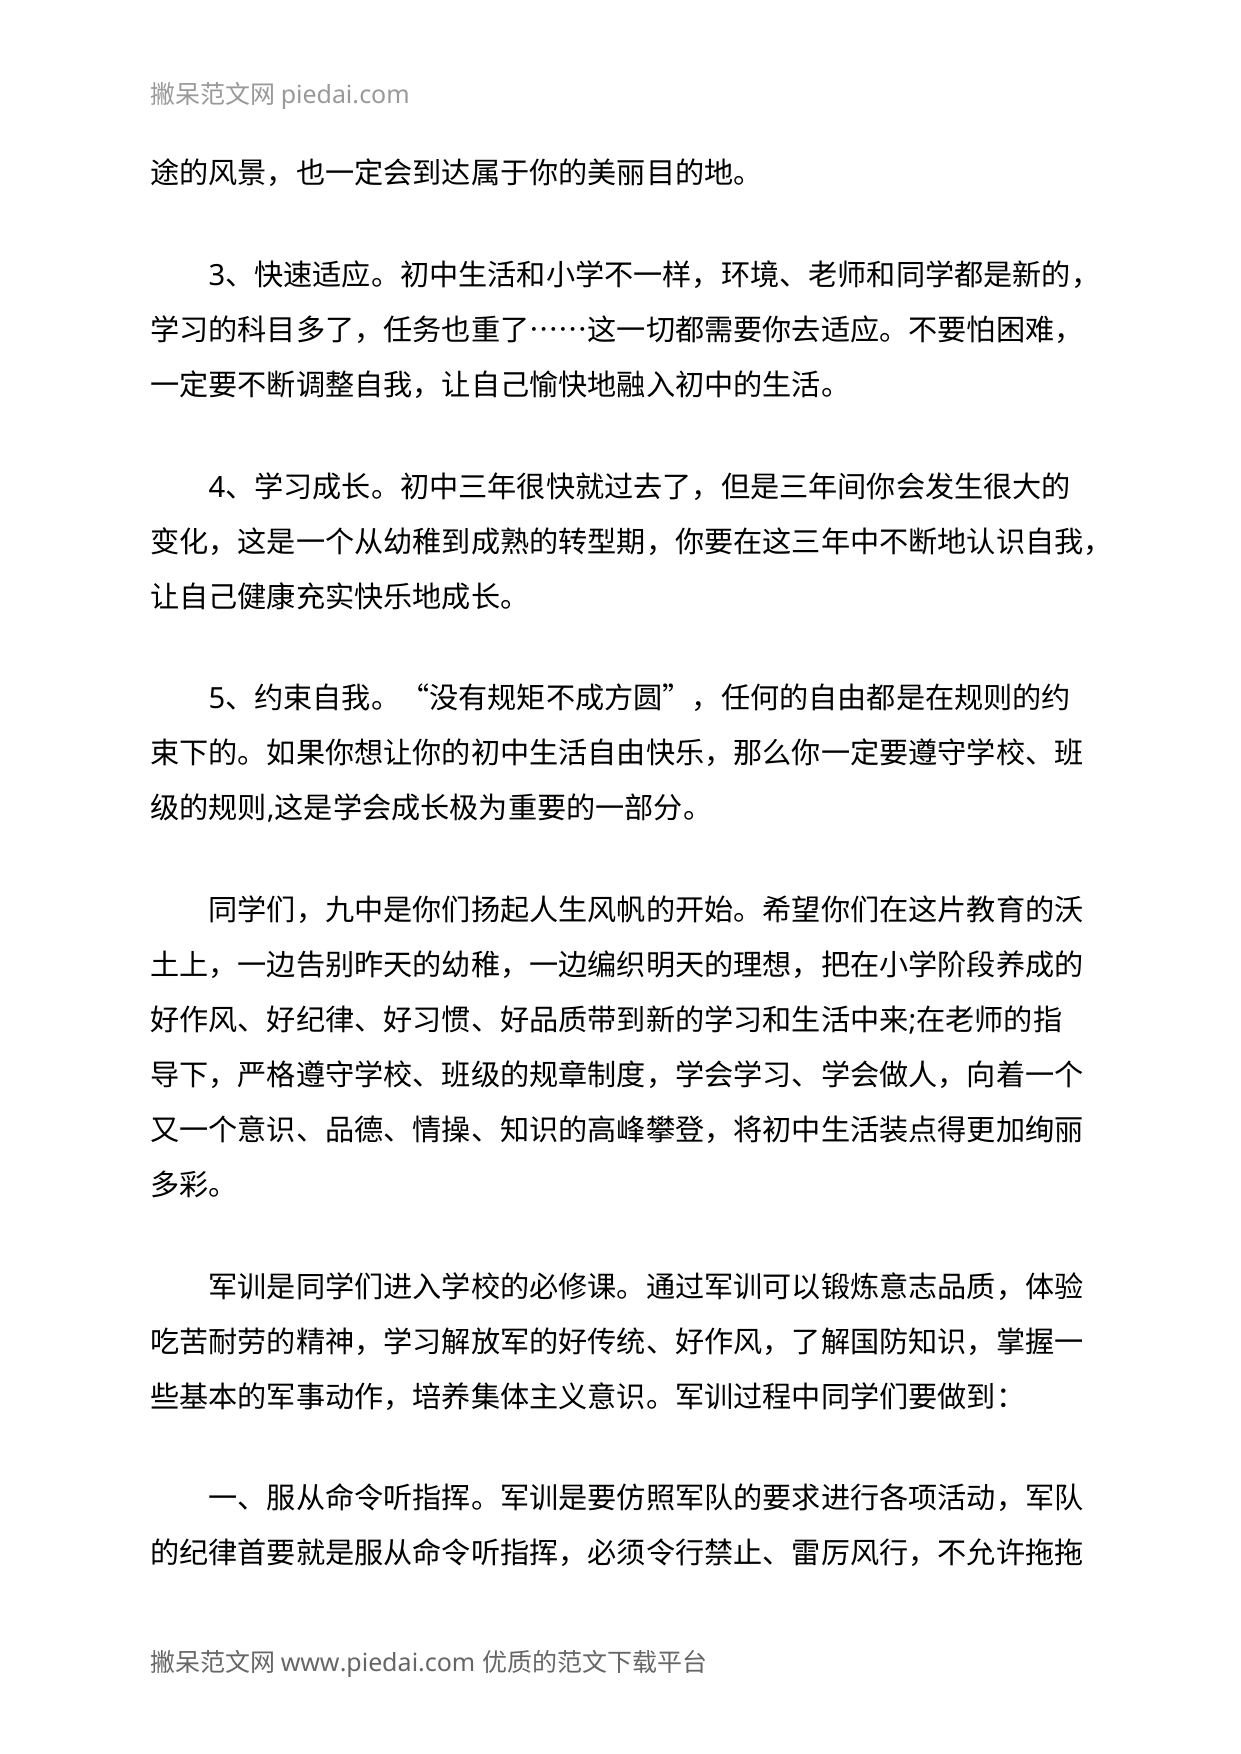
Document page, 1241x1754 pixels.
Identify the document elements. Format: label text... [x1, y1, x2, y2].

text 同学们，九中是你们扬起人生风帆的开始。希望你们在这片教育的沃土上，一边告别昨天的幼稚，一边编织明天的理想，把在小学阶段养成的好作风、好纪律、好习惯、好品质带到新的学习和生活中来;在老师的指导下，严格遵守学校、班级的规章制度，学会学习、学会做人，向着一个又一个意识、品德、情操、知识的高峰攀登，将初中生活装点得更加绚丽多彩。 [150, 887, 1090, 1204]
text 军训是同学们进入学校的必修课。通过军训可以锻炼意志品质，体验吃苦耐劳的精神，学习解放军的好传统、好作风，了解国防知识，掌握一些基本的军事动作，培养集体主义意识。军训过程中同学们要做到： [150, 1263, 1090, 1415]
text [150, 1475, 1090, 1572]
text 4、学习成长。初中三年很快就过去了，但是三年间你会发生很大的变化，这是一个从幼稚到成熟的转型期，你要在这三年中不断地认识自我，让自己健康充实快乐地成长。 [150, 463, 1090, 616]
text 3、快速适应。初中生活和小学不一样，环境、老师和同学都是新的，学习的科目多了，任务也重了……这一切都需要你去适应。不要怕困难，一定要不断调整自我，让自己愉快地融入初中的生活。 [150, 252, 1090, 404]
text 5、约束自我。“没有规矩不成方圆”，任何的自由都是在规则的约束下的。如果你想让你的初中生活自由快乐，那么你一定要遵守学校、班级的规则,这是学会成长极为重要的一部分。 [150, 675, 1090, 827]
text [150, 150, 1090, 192]
